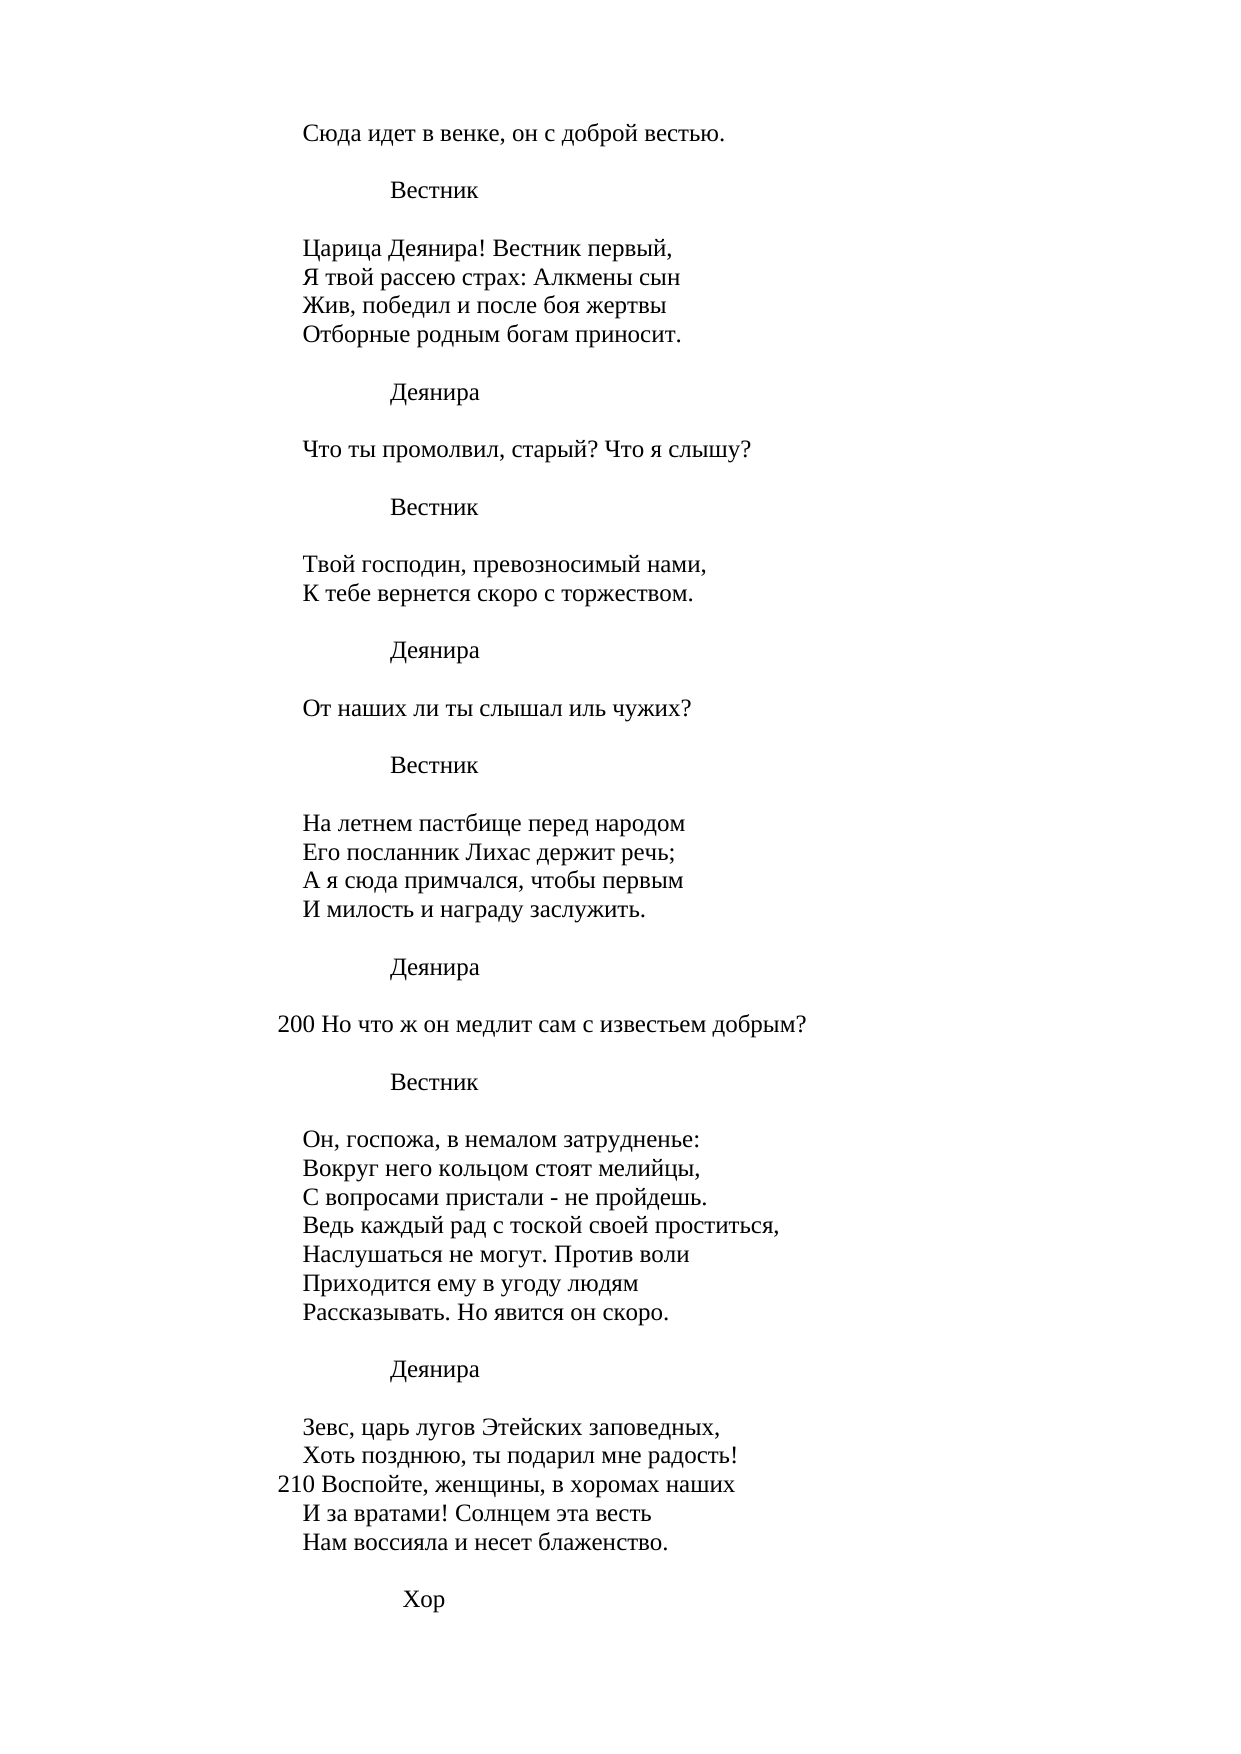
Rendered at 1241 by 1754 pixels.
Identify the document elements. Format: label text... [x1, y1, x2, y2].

text Вестник [177, 1067, 1152, 1096]
text От наших ли ты слышал иль чужих? [177, 693, 1152, 722]
text Жив, победил и после боя жертвы [177, 291, 1152, 319]
text Ведь каждый рад с тоской своей проститься, [177, 1211, 1152, 1239]
text Он, госпожа, в немалом затрудненье: [177, 1124, 1152, 1153]
text Что ты промолвил, старый? Что я слышу? [177, 434, 1152, 463]
text Деянира [177, 377, 1152, 406]
text Нам воссияла и несет блаженство. [177, 1527, 1152, 1556]
text Зевс, царь лугов Этейских заповедных, [177, 1412, 1152, 1441]
text Сюда идет в венке, он с доброй вестью. [177, 118, 1152, 147]
text К тебе вернется скоро с торжеством. [177, 578, 1152, 607]
text Хоть позднюю, ты подарил мне радость! [177, 1441, 1152, 1469]
text Вестник [177, 751, 1152, 779]
text Наслушаться не могут. Против воли [177, 1239, 1152, 1268]
text Приходится ему в угоду людям [177, 1268, 1152, 1297]
text 210 Воспойте, женщины, в хоромах наших [177, 1469, 1152, 1498]
text Вокруг него кольцом стоят мелийцы, [177, 1153, 1152, 1182]
text 200 Но что ж он медлит сам с известьем добрым? [177, 1009, 1152, 1038]
text Деянира [177, 636, 1152, 664]
text На летнем пастбище перед народом [177, 808, 1152, 837]
text А я сюда примчался, чтобы первым [177, 866, 1152, 894]
text Отборные родным богам приносит. [177, 319, 1152, 348]
text И милость и награду заслужить. [177, 894, 1152, 923]
text Его посланник Лихас держит речь; [177, 837, 1152, 866]
text Деянира [177, 1354, 1152, 1383]
text Хор [177, 1584, 1152, 1613]
text Деянира [177, 952, 1152, 981]
text Я твой рассею страх: Алкмены сын [177, 262, 1152, 291]
text Твой господин, превозносимый нами, [177, 549, 1152, 578]
text Вестник [177, 492, 1152, 521]
text Рассказывать. Но явится он скоро. [177, 1297, 1152, 1326]
text Царица Деянира! Вестник первый, [177, 233, 1152, 262]
text С вопросами пристали - не пройдешь. [177, 1182, 1152, 1211]
text И за вратами! Солнцем эта весть [177, 1498, 1152, 1527]
text Вестник [177, 176, 1152, 204]
